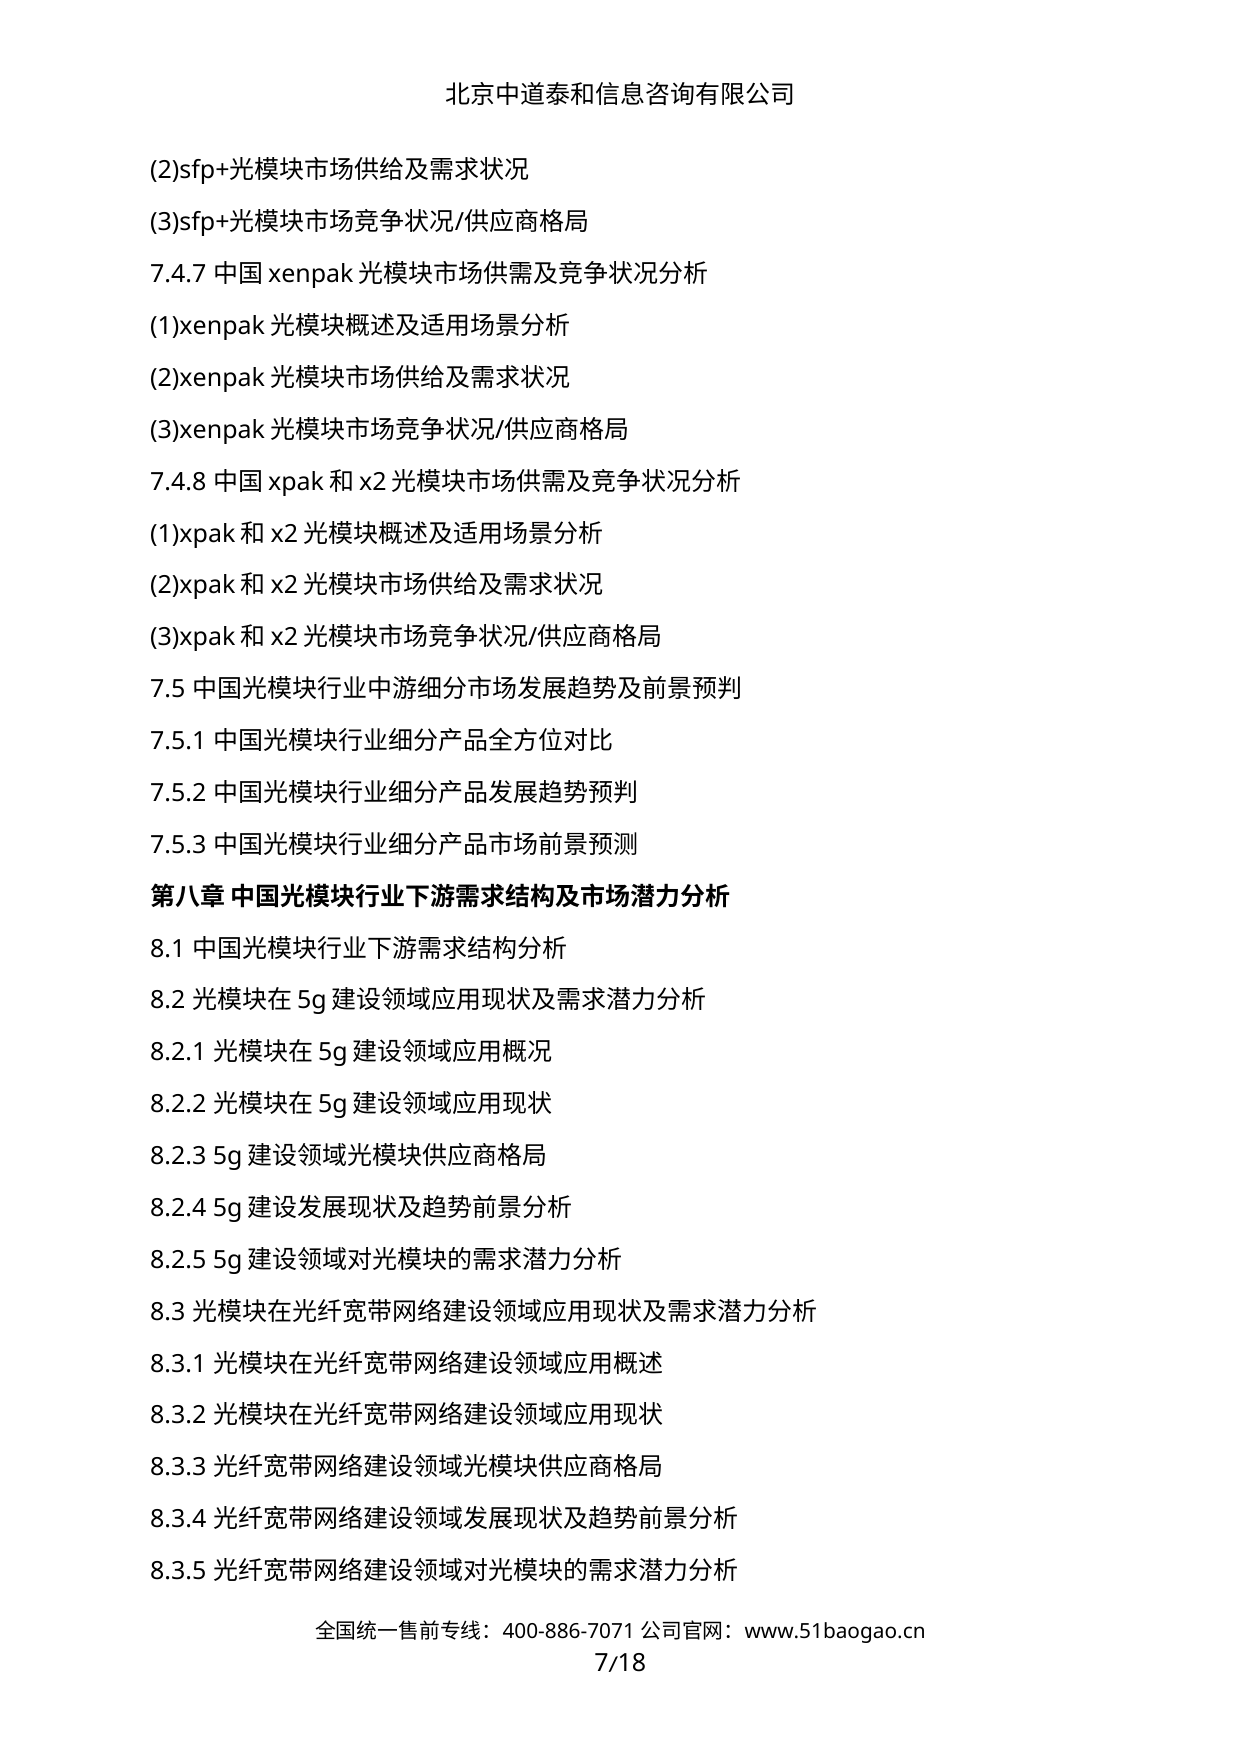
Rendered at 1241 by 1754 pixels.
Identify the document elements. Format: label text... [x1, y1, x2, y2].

text 7.5.3 中国光模块行业细分产品市场前景预测 [150, 824, 1090, 861]
text (2)xpak和x2光模块市场供给及需求状况 [150, 565, 1090, 601]
text 8.3.3 光纤宽带网络建设领域光模块供应商格局 [150, 1447, 1090, 1483]
text 8.1 中国光模块行业下游需求结构分析 [150, 928, 1090, 964]
text (3)xpak和x2光模块市场竞争状况/供应商格局 [150, 617, 1090, 653]
text 8.3 光模块在光纤宽带网络建设领域应用现状及需求潜力分析 [150, 1291, 1090, 1327]
text 8.3.4 光纤宽带网络建设领域发展现状及趋势前景分析 [150, 1499, 1090, 1535]
text 8.2.1 光模块在5g建设领域应用概况 [150, 1032, 1090, 1068]
text 8.2.2 光模块在5g建设领域应用现状 [150, 1084, 1090, 1120]
text 7.5 中国光模块行业中游细分市场发展趋势及前景预判 [150, 669, 1090, 705]
text 第八章 中国光模块行业下游需求结构及市场潜力分析 [150, 876, 1090, 912]
text (1)xenpak光模块概述及适用场景分析 [150, 306, 1090, 342]
text (3)xenpak光模块市场竞争状况/供应商格局 [150, 409, 1090, 446]
text (2)xenpak光模块市场供给及需求状况 [150, 357, 1090, 394]
text 7.5.1 中国光模块行业细分产品全方位对比 [150, 721, 1090, 757]
text 7.5.2 中国光模块行业细分产品发展趋势预判 [150, 772, 1090, 809]
text 7.4.8 中国xpak和x2光模块市场供需及竞争状况分析 [150, 461, 1090, 497]
text 8.2 光模块在5g建设领域应用现状及需求潜力分析 [150, 980, 1090, 1016]
text (3)sfp+光模块市场竞争状况/供应商格局 [150, 202, 1090, 238]
text (1)xpak和x2光模块概述及适用场景分析 [150, 513, 1090, 549]
text (2)sfp+光模块市场供给及需求状况 [150, 150, 1090, 186]
text 8.2.4 5g建设发展现状及趋势前景分析 [150, 1187, 1090, 1224]
text 8.3.5 光纤宽带网络建设领域对光模块的需求潜力分析 [150, 1551, 1090, 1587]
text 8.3.1 光模块在光纤宽带网络建设领域应用概述 [150, 1343, 1090, 1379]
text 7.4.7 中国xenpak光模块市场供需及竞争状况分析 [150, 254, 1090, 290]
text 8.3.2 光模块在光纤宽带网络建设领域应用现状 [150, 1395, 1090, 1431]
text 8.2.3 5g建设领域光模块供应商格局 [150, 1136, 1090, 1172]
text 8.2.5 5g建设领域对光模块的需求潜力分析 [150, 1239, 1090, 1276]
